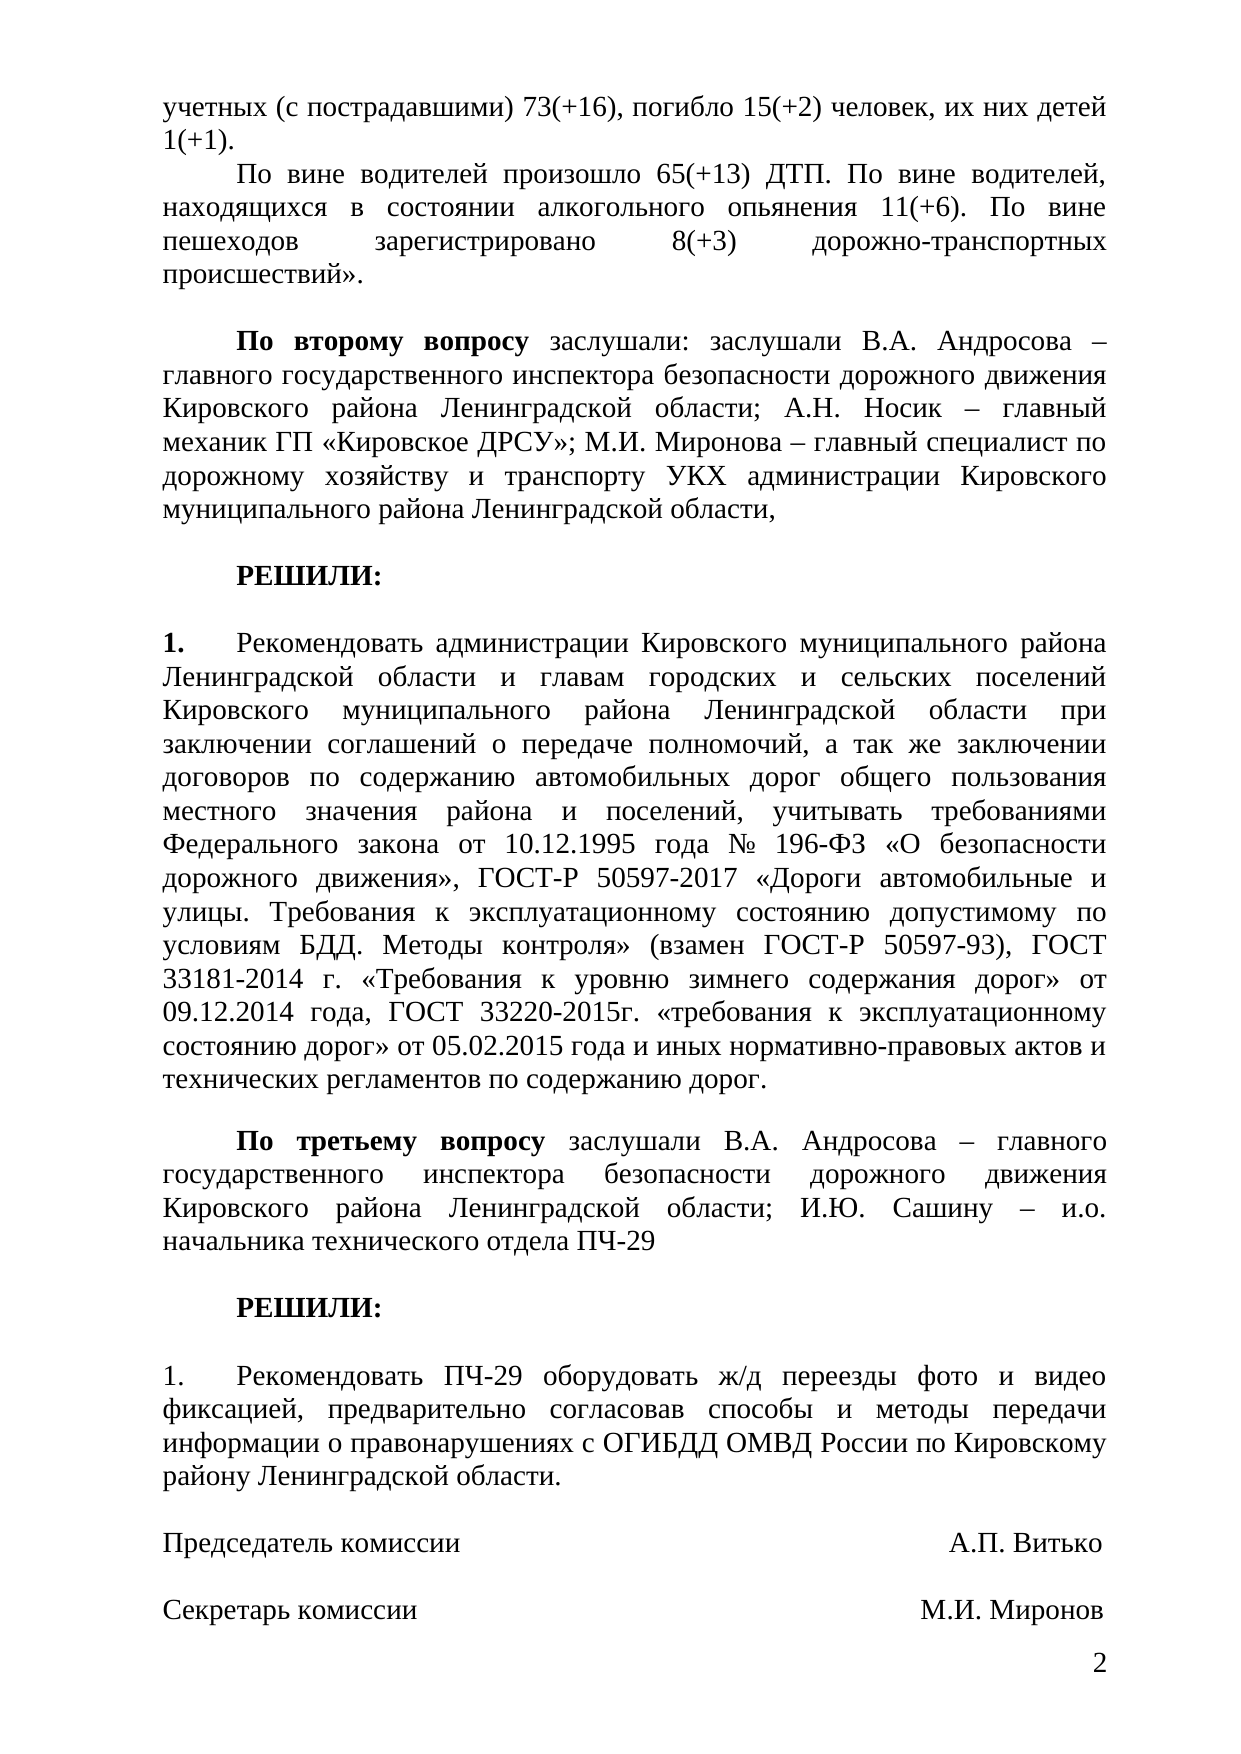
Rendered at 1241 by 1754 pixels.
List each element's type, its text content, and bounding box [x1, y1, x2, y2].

text Секретарь комиссии М.И. Миронов [162, 1592, 1107, 1626]
text РЕШИЛИ: [162, 558, 1107, 592]
text Председатель комиссии А.П. Витько [162, 1525, 1107, 1559]
text РЕШИЛИ: [162, 1291, 1107, 1324]
list Рекомендовать ПЧ-29 оборудовать ж/д переезды фото и видео фиксацией, предварительно согласовав способы и методы передачи информации о правонарушениях с ОГИБДД ОМВД России по Кировскому району Ленинградской области. [162, 1358, 1107, 1492]
text По второму вопросу заслушали: заслушали В.А. Андросова – главного государственного инспектора безопасности дорожного движения Кировского района Ленинградской области; А.Н. Носик – главный механик ГП «Кировское ДРСУ»; М.И. Миронова – главный специалист по дорожному хозяйству и транспорту УКХ администрации Кировского муниципального района Ленинградской области, [162, 323, 1107, 525]
text По третьему вопросу заслушали В.А. Андросова – главного государственного инспектора безопасности дорожного движения Кировского района Ленинградской области; И.Ю. Сашину – и.о. начальника технического отдела ПЧ-29 [162, 1123, 1107, 1257]
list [162, 89, 1107, 156]
list Рекомендовать администрации Кировского муниципального района Ленинградской области и главам городских и сельских поселений Кировского муниципального района Ленинградской области при заключении соглашений о передаче полномочий, а так же заключении договоров по содержанию автомобильных дорог общего пользования местного значения района и поселений, учитывать требованиями Федерального закона от 10.12.1995 года № 196-ФЗ «О безопасности дорожного движения», ГОСТ-Р 50597-2017 «Дороги автомобильные и улицы. Требования к эксплуатационному состоянию допустимому по условиям БДД. Методы контроля» (взамен ГОСТ-Р 50597-93), ГОСТ 33181-2014 г. «Требования к уровню зимнего содержания дорог» от 09.12.2014 года, ГОСТ 33220-2015г. «требования к эксплуатационному состоянию дорог» от 05.02.2015 года и иных нормативно-правовых актов и технических регламентов по содержанию дорог. [162, 625, 1107, 1095]
text По вине водителей произошло 65(+13) ДТП. По вине водителей, находящихся в состоянии алкогольного опьянения 11(+6). По вине пешеходов зарегистрировано 8(+3) дорожно-транспортных происшествий». [162, 156, 1107, 290]
